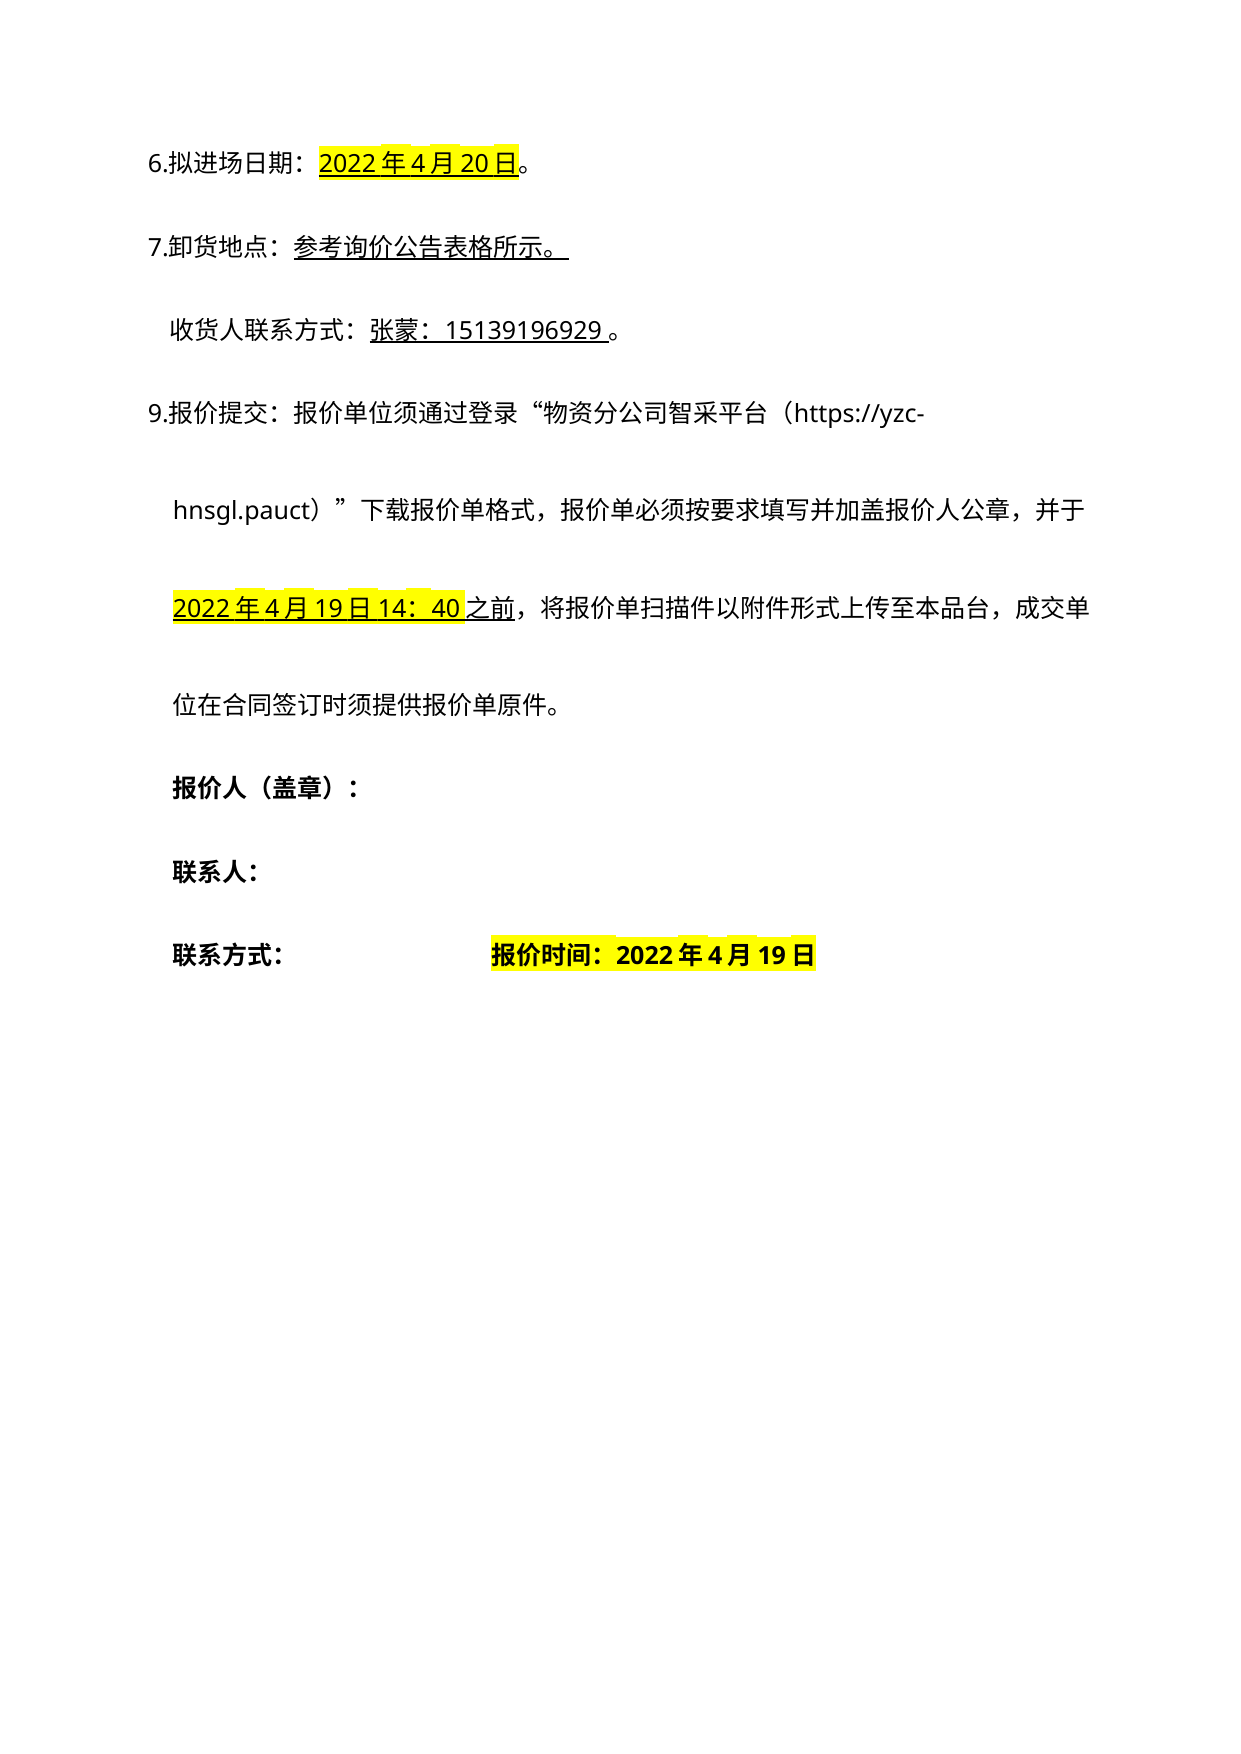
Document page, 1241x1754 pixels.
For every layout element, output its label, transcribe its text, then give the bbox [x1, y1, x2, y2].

text 联系方式： 报价时间：2022年4月19日 [148, 921, 1093, 986]
text 9.报价提交：报价单位须通过登录“物资分公司智采平台（https://yzc-hnsgl.pauct）”下载报价单格式，报价单必须按要求填写并加盖报价人公章，并于2022年4月19日14：40之前，将报价单扫描件以附件形式上传至本品台，成交单位在合同签订时须提供报价单原件。 [148, 379, 1093, 736]
text 7.卸货地点：参考询价公告表格所示。 [148, 213, 1093, 278]
text 6.拟进场日期：2022年4月20日。 [148, 129, 1093, 194]
text 收货人联系方式：张蒙：15139196929 。 [169, 296, 1093, 361]
text 报价人（盖章）： [172, 754, 1093, 819]
text 联系人： [172, 838, 1093, 903]
